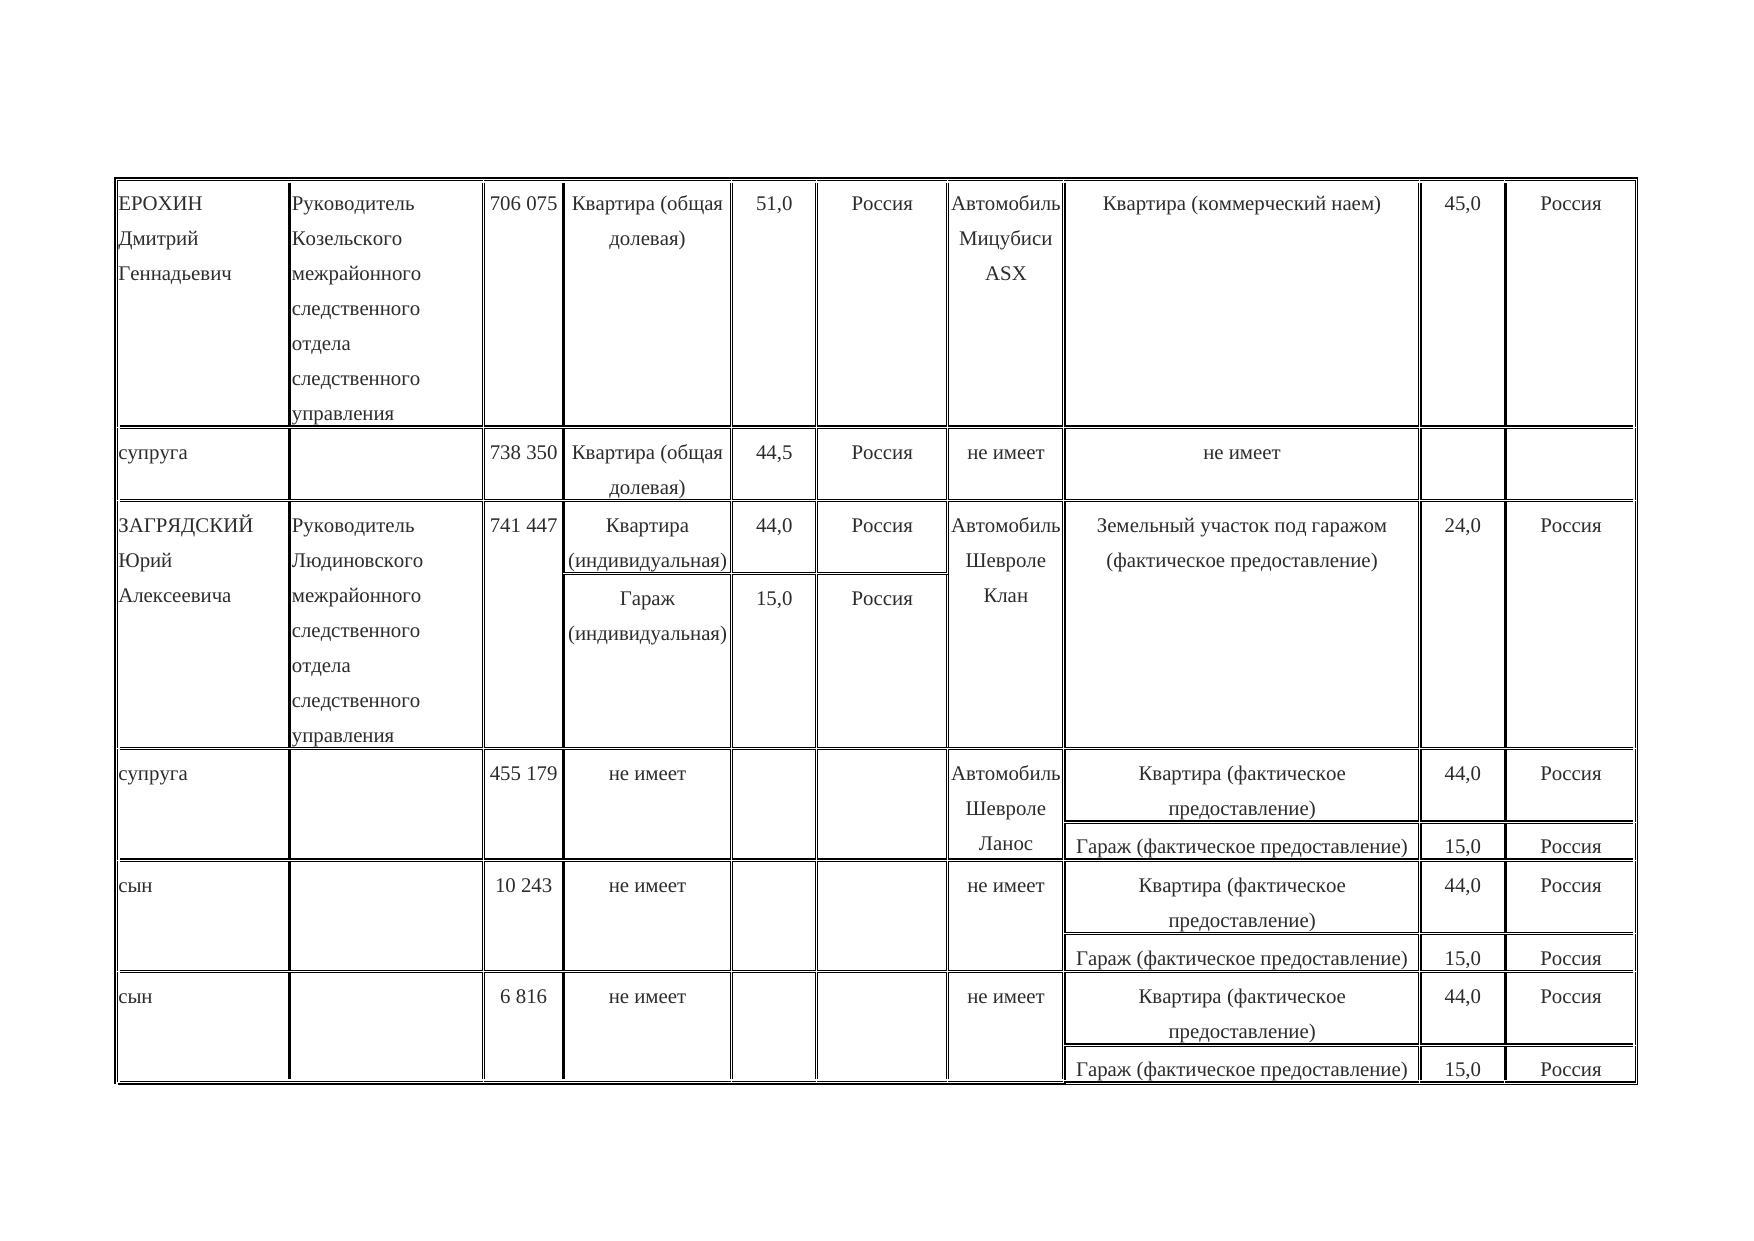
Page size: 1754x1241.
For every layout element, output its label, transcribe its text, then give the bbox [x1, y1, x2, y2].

table_cell 44,0 [733, 502, 815, 572]
table_cell не имеет [949, 429, 1062, 499]
table_cell [733, 750, 815, 858]
table_cell Квартира (фактическое предоставление) [1066, 973, 1418, 1043]
table_cell Квартира (общая долевая) [565, 429, 730, 499]
table_cell Россия [1505, 181, 1635, 425]
table_cell [733, 862, 815, 970]
table_cell Россия [1507, 820, 1635, 858]
table_cell Гараж (индивидуальная) [565, 575, 730, 747]
table_cell Гараж (фактическое предоставление) [1066, 824, 1418, 858]
table_cell сын [116, 970, 289, 1081]
table_cell 738 350 [485, 429, 562, 499]
table_cell 15,0 [1422, 824, 1504, 858]
table_cell ЕРОХИН Дмитрий Геннадьевич [118, 181, 289, 425]
table_cell Автомобиль Шевроле Ланос [949, 750, 1062, 858]
table_cell 741 447 [485, 502, 562, 747]
table_cell Россия [818, 429, 946, 499]
table_cell Россия [818, 575, 946, 747]
table_cell 10 243 [485, 862, 562, 970]
table_cell Россия [1505, 970, 1636, 1043]
table_cell [291, 862, 482, 970]
table_cell 15,0 [1422, 935, 1504, 970]
table_cell 24,0 [1422, 502, 1504, 747]
table_cell [291, 429, 482, 499]
table_cell Автомобиль Шевроле Клан [949, 502, 1062, 747]
table_cell 51,0 [731, 181, 817, 425]
table_cell супруга [116, 747, 289, 858]
table_cell не имеет [949, 862, 1062, 970]
table_cell Россия [1505, 932, 1636, 970]
table_cell 706 075 [484, 181, 563, 425]
table_cell Квартира (фактическое предоставление) [1066, 862, 1418, 932]
table_cell Россия [1505, 747, 1636, 820]
table_cell [289, 973, 483, 1081]
table_cell 455 179 [485, 750, 562, 858]
table_cell не имеет [565, 862, 730, 970]
table_cell сын [118, 858, 288, 970]
table_cell не имеет [565, 750, 730, 858]
table_cell не имеет [1066, 429, 1418, 499]
table_cell не имеет [948, 970, 1064, 1081]
table_cell супруга [118, 425, 288, 499]
table_cell не имеет [563, 973, 731, 1081]
table_cell ЗАГРЯДСКИЙ Юрий Алексеевича [116, 499, 289, 747]
table_cell 15,0 [733, 575, 815, 747]
table_cell 45,0 [1420, 179, 1505, 425]
table_cell Гараж (фактическое предоставление) [1064, 1043, 1420, 1081]
table_cell [817, 973, 947, 1081]
table_cell Россия [817, 181, 947, 425]
table_cell [1422, 429, 1504, 499]
table_cell [291, 750, 482, 858]
table_cell Квартира (фактическое предоставление) [1066, 750, 1418, 820]
table_cell Россия [1505, 1043, 1635, 1081]
table_cell Россия [1505, 499, 1636, 747]
table_cell Земельный участок под гаражом (фактическое предоставление) [1066, 502, 1418, 747]
table_cell Россия [1507, 858, 1635, 932]
table_cell 15,0 [1420, 1047, 1505, 1081]
table_cell Квартира (коммерческий наем) [1064, 179, 1420, 425]
table_cell Квартира (общая долевая) [563, 181, 731, 425]
table_cell [1507, 425, 1635, 499]
table_cell [731, 973, 817, 1081]
table_cell [818, 862, 946, 970]
table_cell Гараж (фактическое предоставление) [1066, 935, 1418, 970]
table_cell 44,5 [733, 429, 815, 499]
table_cell Квартира (индивидуальная) [565, 502, 730, 572]
table_cell Россия [818, 502, 946, 572]
table_cell 44,0 [1422, 862, 1504, 932]
table_cell Руководитель Людиновского межрайонного следственного отдела следственного управления [291, 502, 482, 747]
table_cell Автомобиль Мицубиси ASX [948, 179, 1064, 425]
table_cell [818, 750, 946, 858]
table_cell Руководитель Козельского межрайонного следственного отдела следственного управления [289, 181, 483, 425]
table_cell 44,0 [1422, 973, 1504, 1043]
table_cell 6 816 [484, 973, 563, 1081]
table_cell 44,0 [1422, 750, 1504, 820]
